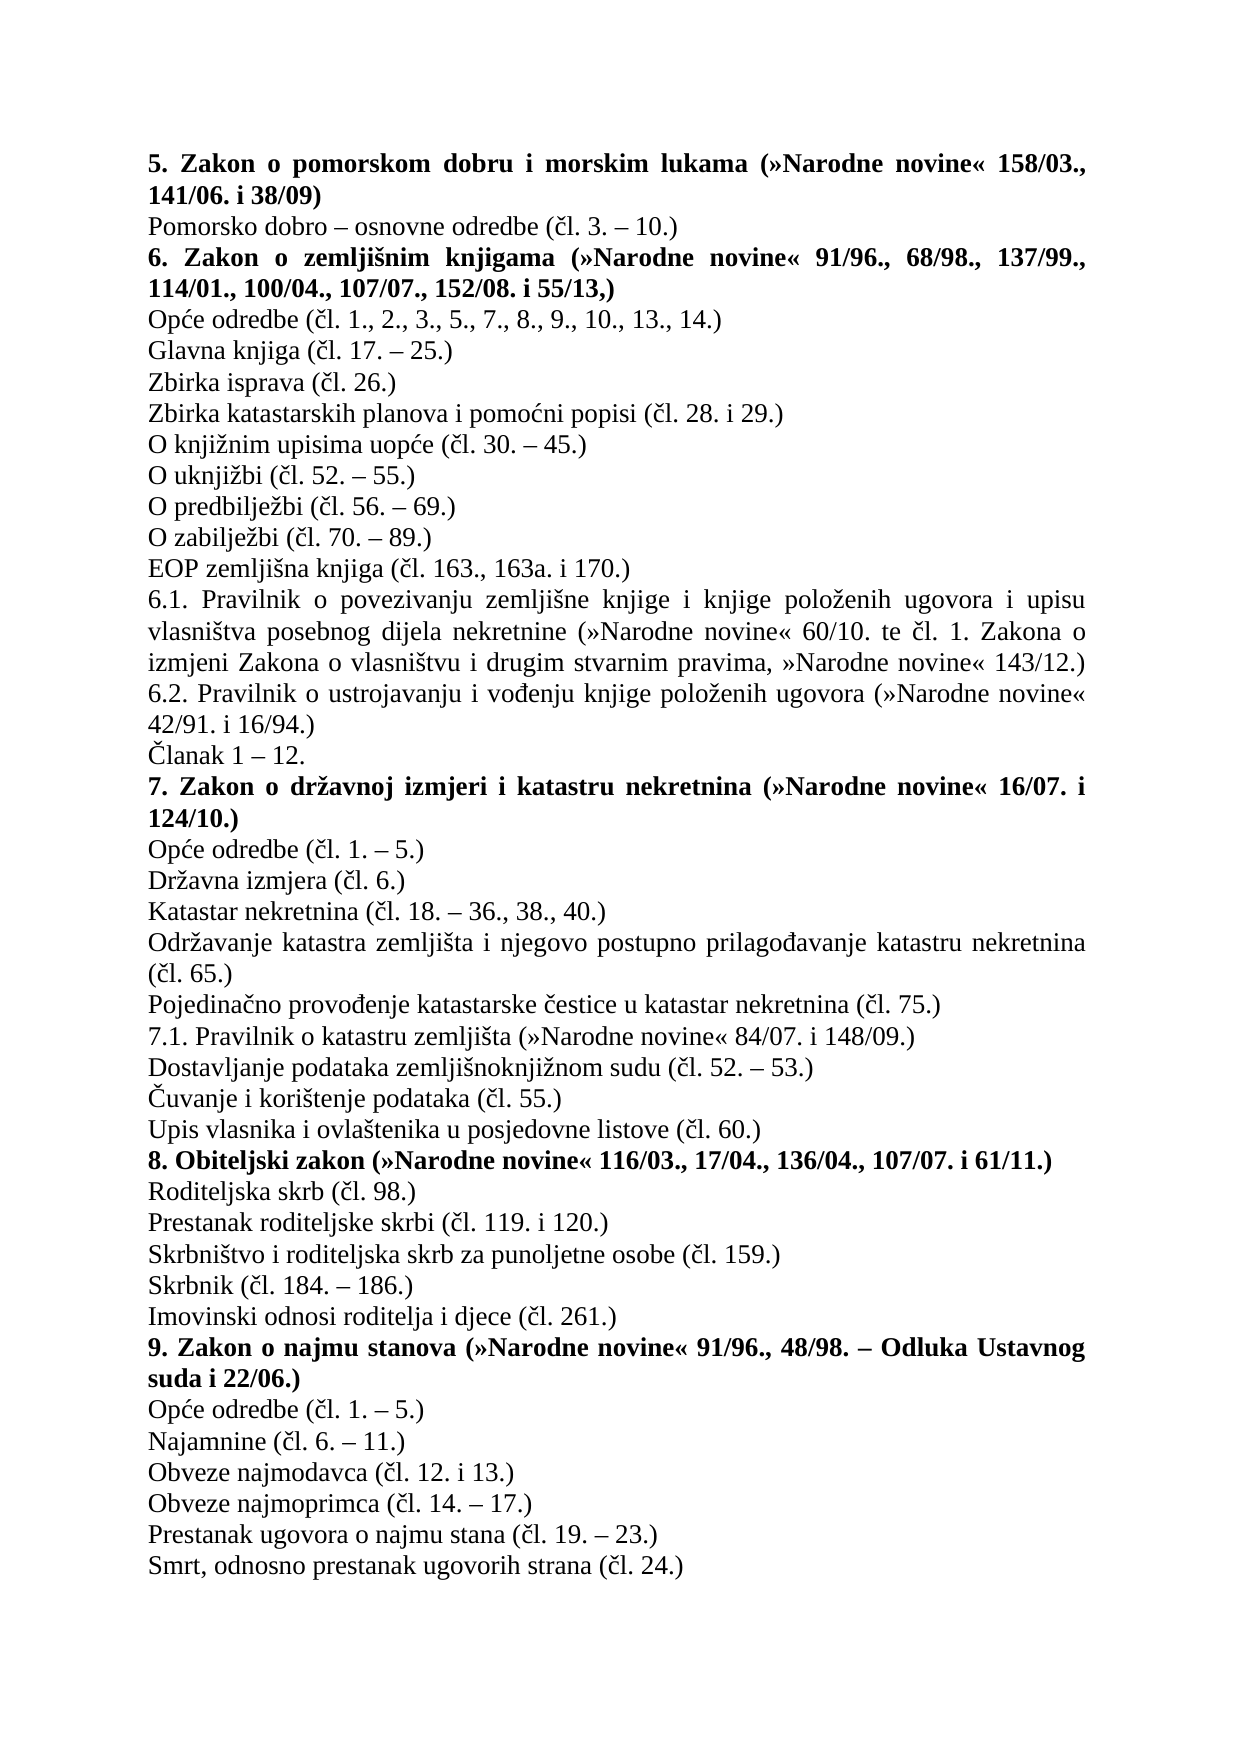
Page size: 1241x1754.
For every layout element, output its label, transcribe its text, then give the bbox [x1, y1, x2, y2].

text Imovinski odnosi roditelja i djece (čl. 261.) [148, 1300, 1087, 1331]
text Državna izmjera (čl. 6.) [148, 864, 1087, 895]
text Dostavljanje podataka zemljišnoknjižnom sudu (čl. 52. – 53.) [148, 1051, 1087, 1082]
text Prestanak roditeljske skrbi (čl. 119. i 120.) [148, 1207, 1087, 1238]
text Obveze najmoprimca (čl. 14. – 17.) [148, 1487, 1087, 1518]
text Čuvanje i korištenje podataka (čl. 55.) [148, 1082, 1087, 1113]
text Članak 1 – 12. [148, 739, 1087, 771]
text Pomorsko dobro – osnovne odredbe (čl. 3. – 10.) [148, 210, 1087, 241]
text Skrbnik (čl. 184. – 186.) [148, 1269, 1087, 1300]
text O zabilježbi (čl. 70. – 89.) [148, 521, 1087, 552]
text Pojedinačno provođenje katastarske čestice u katastar nekretnina (čl. 75.) [148, 988, 1087, 1020]
text Roditeljska skrb (čl. 98.) [148, 1175, 1087, 1207]
text 6.1. Pravilnik o povezivanju zemljišne knjige i knjige položenih ugovora i upisu vlasništva posebnog dijela nekretnine (»Narodne novine« 60/10. te čl. 1. Zakona o izmjeni Zakona o vlasništvu i drugim stvarnim pravima, »Narodne novine« 143/12.) 6.2. Pravilnik o ustrojavanju i vođenju knjige položenih ugovora (»Narodne novine« 42/91. i 16/94.) [148, 584, 1087, 739]
text 5. Zakon o pomorskom dobru i morskim lukama (»Narodne novine« 158/03., 141/06. i 38/09) [148, 148, 1087, 210]
text 9. Zakon o najmu stanova (»Narodne novine« 91/96., 48/98. – Odluka Ustavnog suda i 22/06.) [148, 1331, 1087, 1393]
text Upis vlasnika i ovlaštenika u posjedovne listove (čl. 60.) [148, 1113, 1087, 1144]
text 6. Zakon o zemljišnim knjigama (»Narodne novine« 91/96., 68/98., 137/99., 114/01., 100/04., 107/07., 152/08. i 55/13,) [148, 241, 1087, 303]
text O knjižnim upisima uopće (čl. 30. – 45.) [148, 428, 1087, 459]
text 8. Obiteljski zakon (»Narodne novine« 116/03., 17/04., 136/04., 107/07. i 61/11.) [148, 1144, 1087, 1175]
text O predbilježbi (čl. 56. – 69.) [148, 490, 1087, 521]
text 7. Zakon o državnoj izmjeri i katastru nekretnina (»Narodne novine« 16/07. i 124/10.) [148, 771, 1087, 833]
text Glavna knjiga (čl. 17. – 25.) [148, 334, 1087, 366]
text Opće odredbe (čl. 1., 2., 3., 5., 7., 8., 9., 10., 13., 14.) [148, 303, 1087, 334]
text Opće odredbe (čl. 1. – 5.) [148, 833, 1087, 864]
text Opće odredbe (čl. 1. – 5.) [148, 1393, 1087, 1424]
text Najamnine (čl. 6. – 11.) [148, 1424, 1087, 1456]
text Održavanje katastra zemljišta i njegovo postupno prilagođavanje katastru nekretnina (čl. 65.) [148, 926, 1087, 988]
text Obveze najmodavca (čl. 12. i 13.) [148, 1456, 1087, 1487]
text Prestanak ugovora o najmu stana (čl. 19. – 23.) [148, 1518, 1087, 1549]
text 7.1. Pravilnik o katastru zemljišta (»Narodne novine« 84/07. i 148/09.) [148, 1020, 1087, 1051]
text Katastar nekretnina (čl. 18. – 36., 38., 40.) [148, 895, 1087, 926]
text EOP zemljišna knjiga (čl. 163., 163a. i 170.) [148, 552, 1087, 584]
text Smrt, odnosno prestanak ugovorih strana (čl. 24.) [148, 1549, 1087, 1580]
text Zbirka isprava (čl. 26.) [148, 366, 1087, 397]
text Skrbništvo i roditeljska skrb za punoljetne osobe (čl. 159.) [148, 1238, 1087, 1269]
text Zbirka katastarskih planova i pomoćni popisi (čl. 28. i 29.) [148, 397, 1087, 428]
text O uknjižbi (čl. 52. – 55.) [148, 459, 1087, 490]
